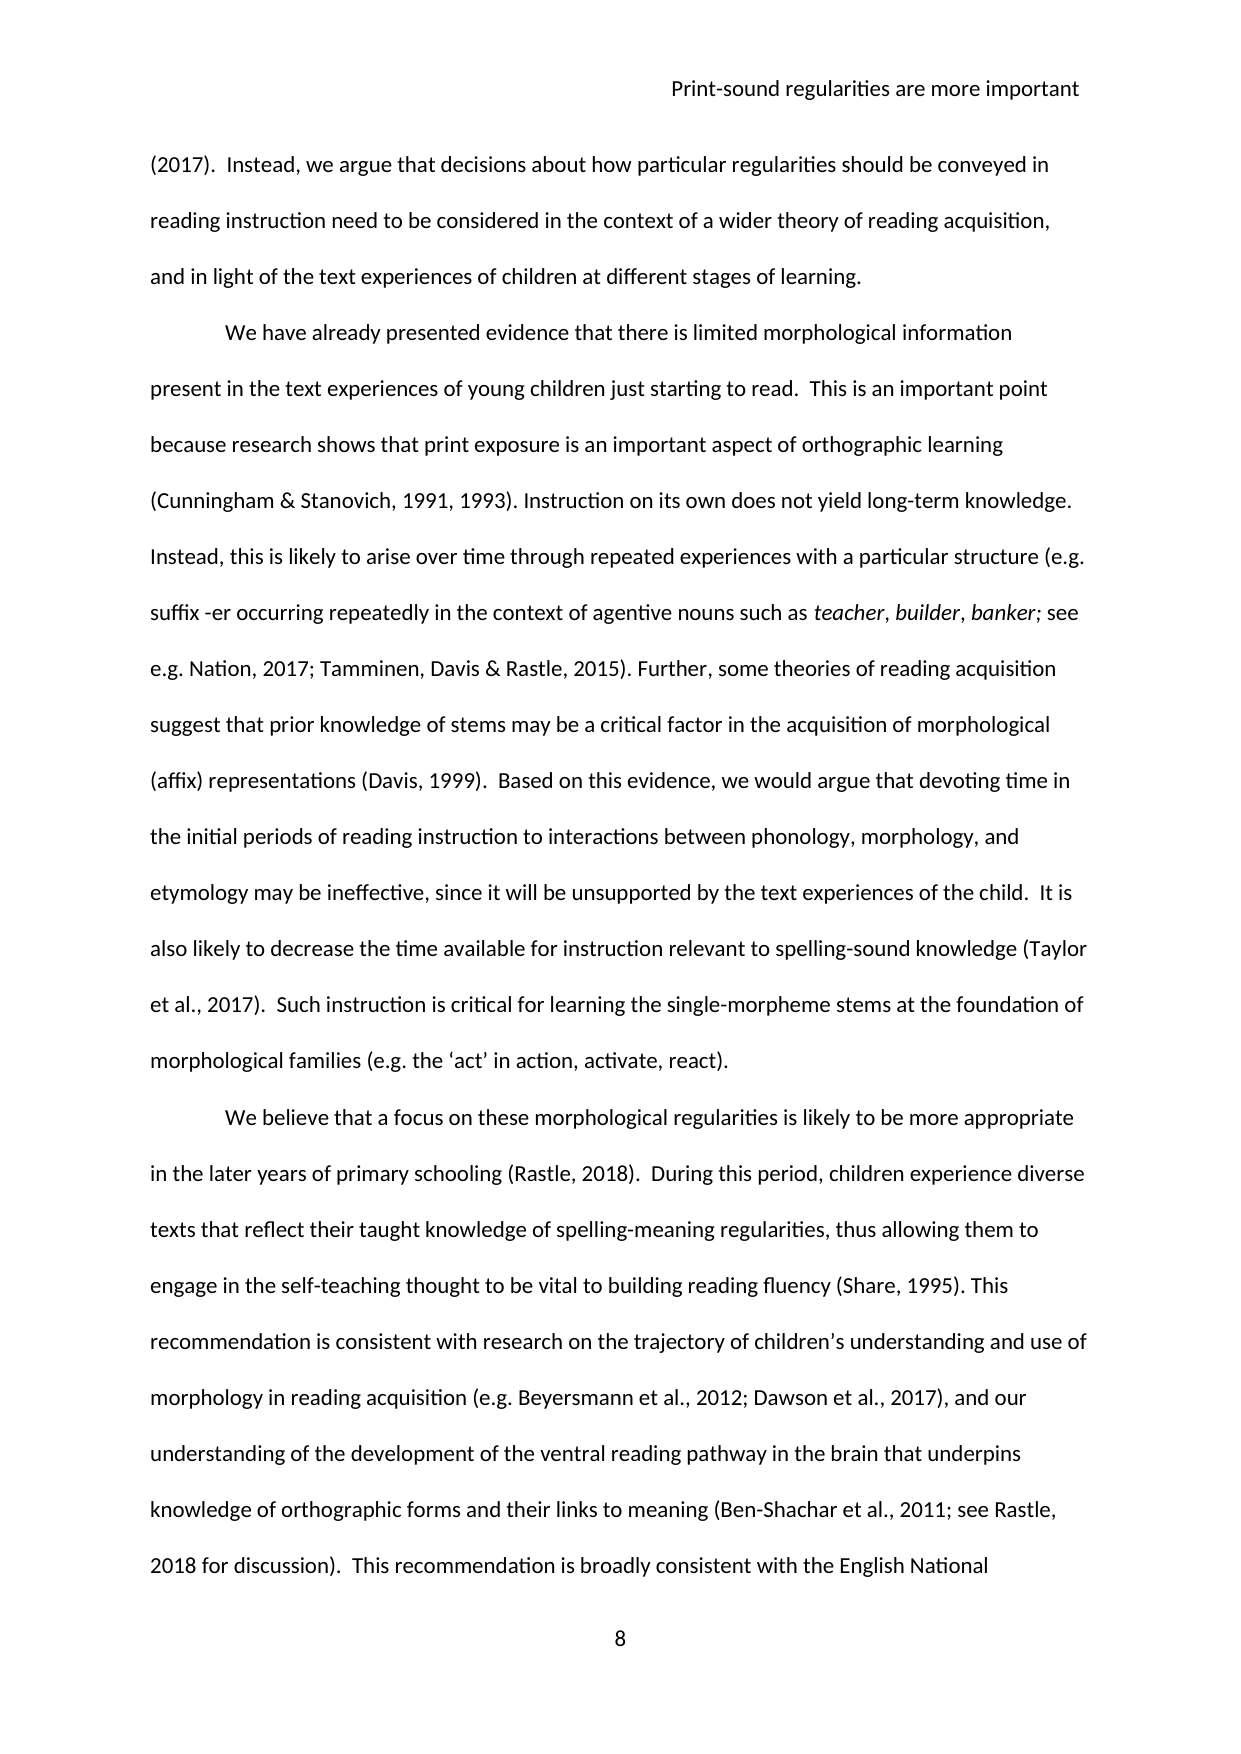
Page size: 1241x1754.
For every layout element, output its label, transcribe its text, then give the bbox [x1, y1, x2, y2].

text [150, 1103, 1090, 1579]
text We have already presented evidence that there is limited morphological information present in the text experiences of young children just starting to read. This is an important point because research shows that print exposure is an important aspect of orthographic learning (Cunningham & Stanovich, 1991, 1993). Instruction on its own does not yield long-term knowledge. Instead, this is likely to arise over time through repeated experiences with a particular structure (e.g. suffix -er occurring repeatedly in the context of agentive nouns such as teacher, builder, banker; see e.g. Nation, 2017; Tamminen, Davis & Rastle, 2015). Further, some theories of reading acquisition suggest that prior knowledge of stems may be a critical factor in the acquisition of morphological (affix) representations (Davis, 1999). Based on this evidence, we would argue that devoting time in the initial periods of reading instruction to interactions between phonology, morphology, and etymology may be ineffective, since it will be unsupported by the text experiences of the child. It is also likely to decrease the time available for instruction relevant to spelling-sound knowledge (Taylor et al., 2017). Such instruction is critical for learning the single-morpheme stems at the foundation of morphological families (e.g. the ‘act’ in action, activate, react). [150, 318, 1090, 1075]
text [150, 150, 1090, 290]
